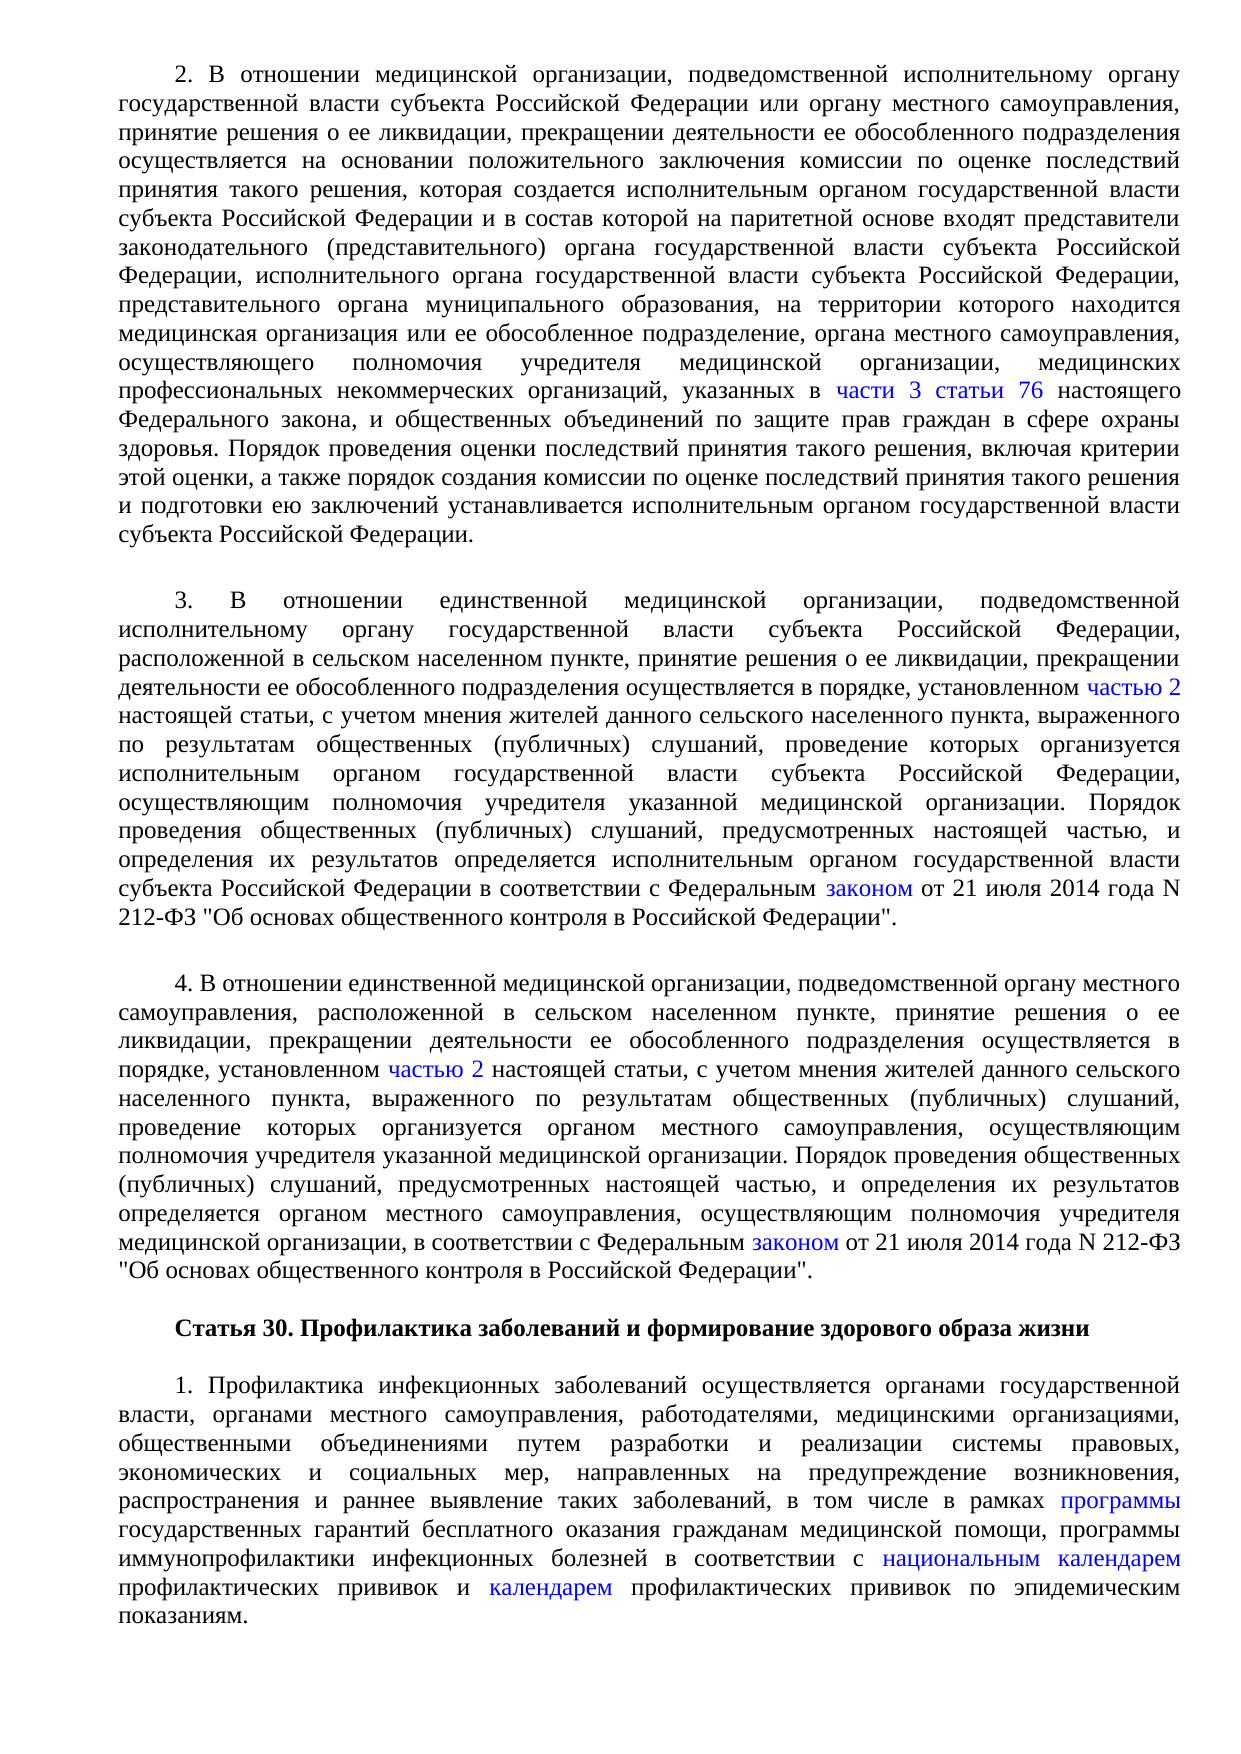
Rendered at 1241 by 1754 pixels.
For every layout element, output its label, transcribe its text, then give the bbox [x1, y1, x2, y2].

text 3. В отношении единственной медицинской организации, подведомственной исполнительному органу государственной власти субъекта Российской Федерации, расположенной в сельском населенном пункте, принятие решения о ее ликвидации, прекращении деятельности ее обособленного подразделения осуществляется в порядке, установленном частью 2 настоящей статьи, с учетом мнения жителей данного сельского населенного пункта, выраженного по результатам общественных (публичных) слушаний, проведение которых организуется исполнительным органом государственной власти субъекта Российской Федерации, осуществляющим полномочия учредителя указанной медицинской организации. Порядок проведения общественных (публичных) слушаний, предусмотренных настоящей частью, и определения их результатов определяется исполнительным органом государственной власти субъекта Российской Федерации в соответствии с Федеральным законом от 21 июля 2014 года N 212-ФЗ "Об основах общественного контроля в Российской Федерации". [118, 585, 1181, 930]
text 2. В отношении медицинской организации, подведомственной исполнительному органу государственной власти субъекта Российской Федерации или органу местного самоуправления, принятие решения о ее ликвидации, прекращении деятельности ее обособленного подразделения осуществляется на основании положительного заключения комиссии по оценке последствий принятия такого решения, которая создается исполнительным органом государственной власти субъекта Российской Федерации и в состав которой на паритетной основе входят представители законодательного (представительного) органа государственной власти субъекта Российской Федерации, исполнительного органа государственной власти субъекта Российской Федерации, представительного органа муниципального образования, на территории которого находится медицинская организация или ее обособленное подразделение, органа местного самоуправления, осуществляющего полномочия учредителя медицинской организации, медицинских профессиональных некоммерческих организаций, указанных в части 3 статьи 76 настоящего Федерального закона, и общественных объединений по защите прав граждан в сфере охраны здоровья. Порядок проведения оценки последствий принятия такого решения, включая критерии этой оценки, а также порядок создания комиссии по оценке последствий принятия такого решения и подготовки ею заключений устанавливается исполнительным органом государственной власти субъекта Российской Федерации. [118, 59, 1181, 548]
text 1. Профилактика инфекционных заболеваний осуществляется органами государственной власти, органами местного самоуправления, работодателями, медицинскими организациями, общественными объединениями путем разработки и реализации системы правовых, экономических и социальных мер, направленных на предупреждение возникновения, распространения и раннее выявление таких заболеваний, в том числе в рамках программы государственных гарантий бесплатного оказания гражданам медицинской помощи, программы иммунопрофилактики инфекционных болезней в соответствии с национальным календарем профилактических прививок и календарем профилактических прививок по эпидемическим показаниям. [118, 1370, 1181, 1629]
title Статья 30. Профилактика заболеваний и формирование здорового образа жизни [118, 1313, 1181, 1342]
text 4. В отношении единственной медицинской организации, подведомственной органу местного самоуправления, расположенной в сельском населенном пункте, принятие решения о ее ликвидации, прекращении деятельности ее обособленного подразделения осуществляется в порядке, установленном частью 2 настоящей статьи, с учетом мнения жителей данного сельского населенного пункта, выраженного по результатам общественных (публичных) слушаний, проведение которых организуется органом местного самоуправления, осуществляющим полномочия учредителя указанной медицинской организации. Порядок проведения общественных (публичных) слушаний, предусмотренных настоящей частью, и определения их результатов определяется органом местного самоуправления, осуществляющим полномочия учредителя медицинской организации, в соответствии с Федеральным законом от 21 июля 2014 года N 212-ФЗ "Об основах общественного контроля в Российской Федерации". [118, 968, 1181, 1284]
